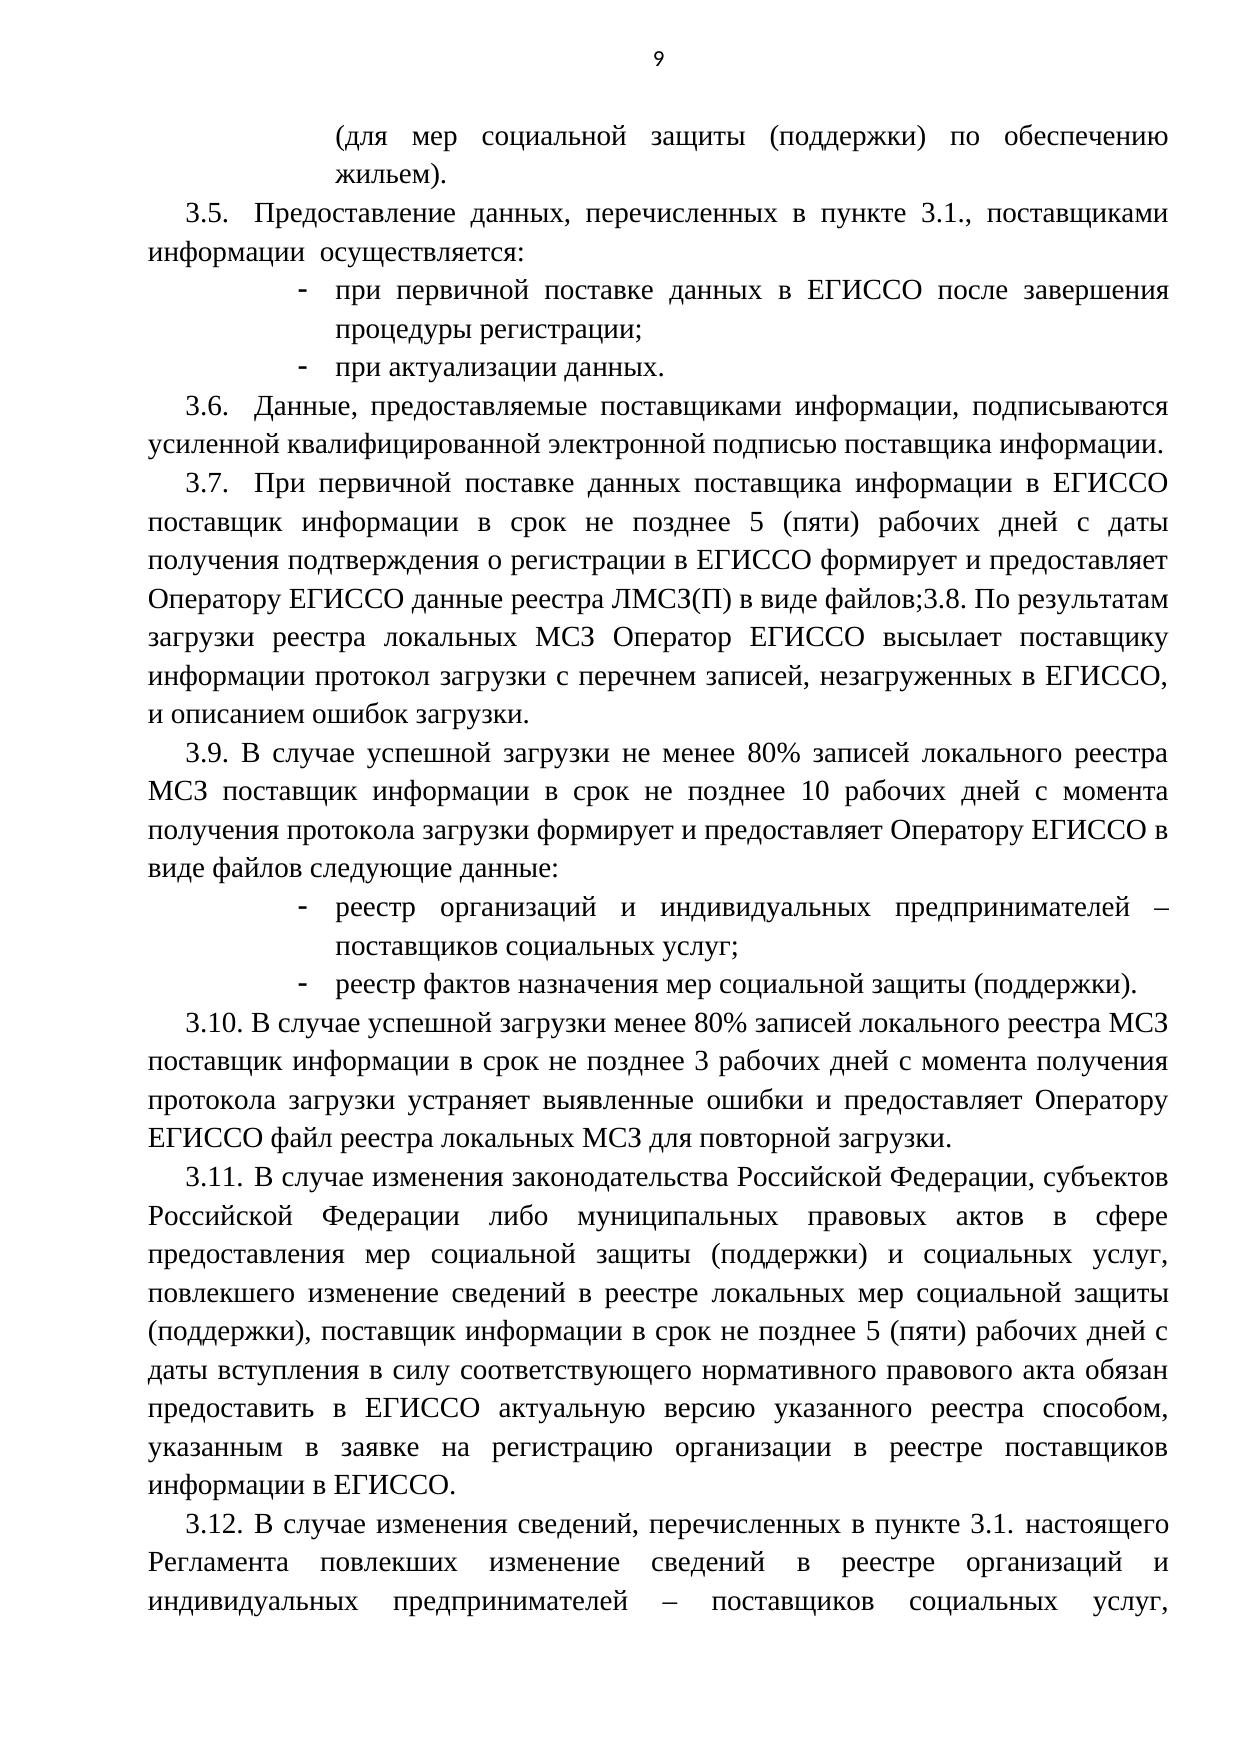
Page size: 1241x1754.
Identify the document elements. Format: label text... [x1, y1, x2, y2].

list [298, 118, 1169, 190]
text 3.11. В случае изменения законодательства Российской Федерации, субъектов Российской Федерации либо муниципальных правовых актов в сфере предоставления мер социальной защиты (поддержки) и социальных услуг, повлекшего изменение сведений в реестре локальных мер социальной защиты (поддержки), поставщик информации в срок не позднее 5 (пяти) рабочих дней с даты вступления в силу соответствующего нормативного правового акта обязан предоставить в ЕГИССО актуальную версию указанного реестра способом, указанным в заявке на регистрацию организации в реестре поставщиков информации в ЕГИССО. [148, 1159, 1169, 1501]
list реестр фактов назначения мер социальной защиты (поддержки). [298, 966, 1169, 1000]
list реестр организаций и индивидуальных предпринимателей – поставщиков социальных услуг; [298, 889, 1169, 961]
text 3.6. Данные, предоставляемые поставщиками информации, подписываются усиленной квалифицированной электронной подписью поставщика информации. [148, 388, 1169, 460]
text 3.9. В случае успешной загрузки не менее 80% записей локального реестра МСЗ поставщик информации в срок не позднее 10 рабочих дней с момента получения протокола загрузки формирует и предоставляет Оператору ЕГИССО в виде файлов следующие данные: [148, 735, 1169, 884]
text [148, 1506, 1169, 1617]
text 3.5. Предоставление данных, перечисленных в пункте 3.1., поставщиками информации осуществляется: [148, 195, 1169, 267]
list при актуализации данных. [298, 349, 1169, 383]
text 3.7. При первичной поставке данных поставщика информации в ЕГИССО поставщик информации в срок не позднее 5 (пяти) рабочих дней с даты получения подтверждения о регистрации в ЕГИССО формирует и предоставляет Оператору ЕГИССО данные реестра ЛМСЗ(П) в виде файлов;3.8. По результатам загрузки реестра локальных МСЗ Оператор ЕГИССО высылает поставщику информации протокол загрузки с перечнем записей, незагруженных в ЕГИССО, и описанием ошибок загрузки. [148, 465, 1169, 730]
list при первичной поставке данных в ЕГИССО после завершения процедуры регистрации; [298, 272, 1169, 344]
text 3.10. В случае успешной загрузки менее 80% записей локального реестра МСЗ поставщик информации в срок не позднее 3 рабочих дней с момента получения протокола загрузки устраняет выявленные ошибки и предоставляет Оператору ЕГИССО файл реестра локальных МСЗ для повторной загрузки. [148, 1005, 1169, 1154]
